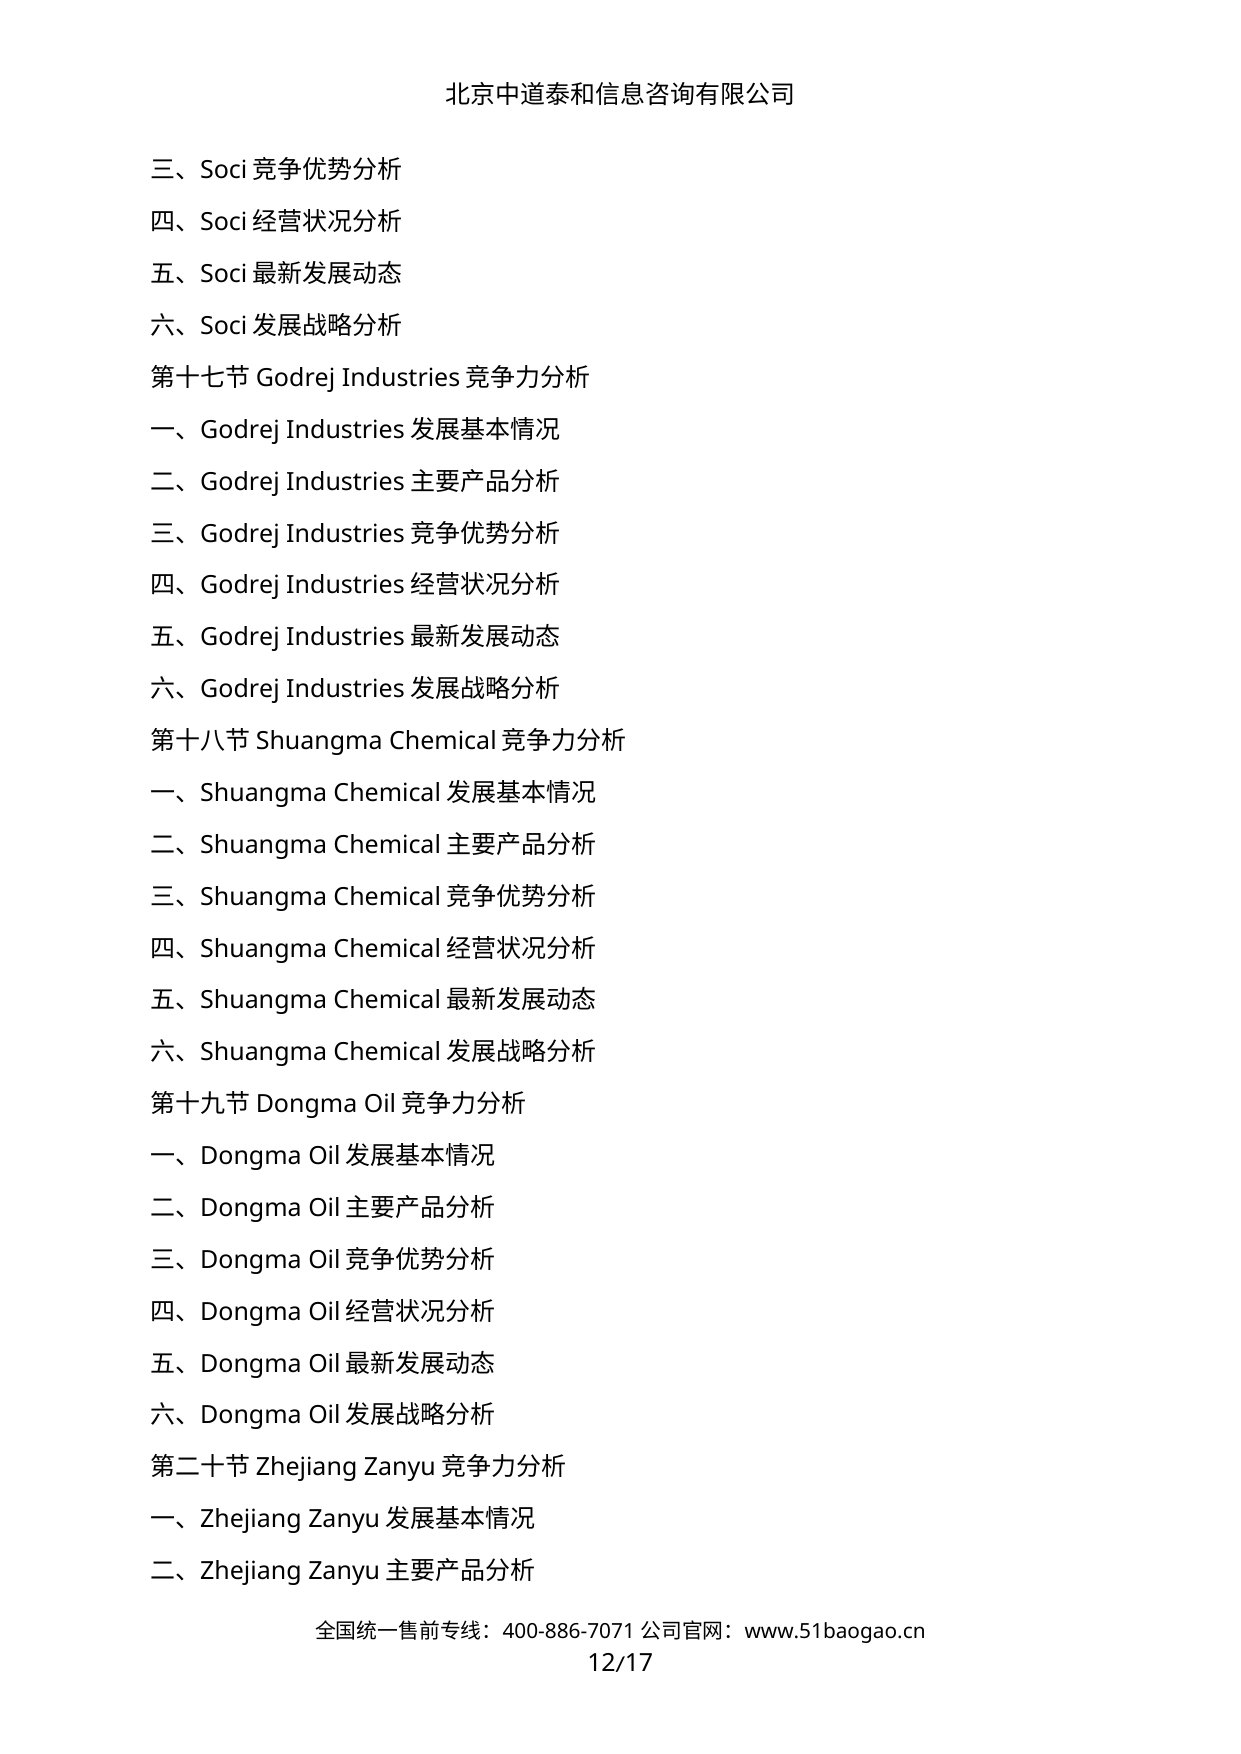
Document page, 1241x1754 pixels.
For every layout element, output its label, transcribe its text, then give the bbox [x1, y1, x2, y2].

text 第十七节 Godrej Industries竞争力分析 [150, 357, 1090, 394]
text 四、Soci经营状况分析 [150, 202, 1090, 238]
text 六、Godrej Industries发展战略分析 [150, 669, 1090, 705]
text 三、Dongma Oil竞争优势分析 [150, 1239, 1090, 1276]
text 一、Godrej Industries发展基本情况 [150, 409, 1090, 446]
text 第十八节 Shuangma Chemical竞争力分析 [150, 721, 1090, 757]
text 一、Dongma Oil发展基本情况 [150, 1136, 1090, 1172]
text 一、Zhejiang Zanyu发展基本情况 [150, 1499, 1090, 1535]
text 五、Soci最新发展动态 [150, 254, 1090, 290]
text 第二十节 Zhejiang Zanyu竞争力分析 [150, 1447, 1090, 1483]
text 三、Soci竞争优势分析 [150, 150, 1090, 186]
text 第十九节 Dongma Oil竞争力分析 [150, 1084, 1090, 1120]
text 六、Soci发展战略分析 [150, 306, 1090, 342]
text 六、Dongma Oil发展战略分析 [150, 1395, 1090, 1431]
text 一、Shuangma Chemical发展基本情况 [150, 772, 1090, 809]
text 二、Shuangma Chemical主要产品分析 [150, 824, 1090, 861]
text 三、Godrej Industries竞争优势分析 [150, 513, 1090, 549]
text 四、Shuangma Chemical经营状况分析 [150, 928, 1090, 964]
text 六、Shuangma Chemical发展战略分析 [150, 1032, 1090, 1068]
text 三、Shuangma Chemical竞争优势分析 [150, 876, 1090, 912]
text 四、Dongma Oil经营状况分析 [150, 1291, 1090, 1327]
text 五、Dongma Oil最新发展动态 [150, 1343, 1090, 1379]
text 二、Godrej Industries主要产品分析 [150, 461, 1090, 497]
text 二、Zhejiang Zanyu主要产品分析 [150, 1551, 1090, 1587]
text 五、Godrej Industries最新发展动态 [150, 617, 1090, 653]
text 五、Shuangma Chemical最新发展动态 [150, 980, 1090, 1016]
text 四、Godrej Industries经营状况分析 [150, 565, 1090, 601]
text 二、Dongma Oil主要产品分析 [150, 1187, 1090, 1224]
